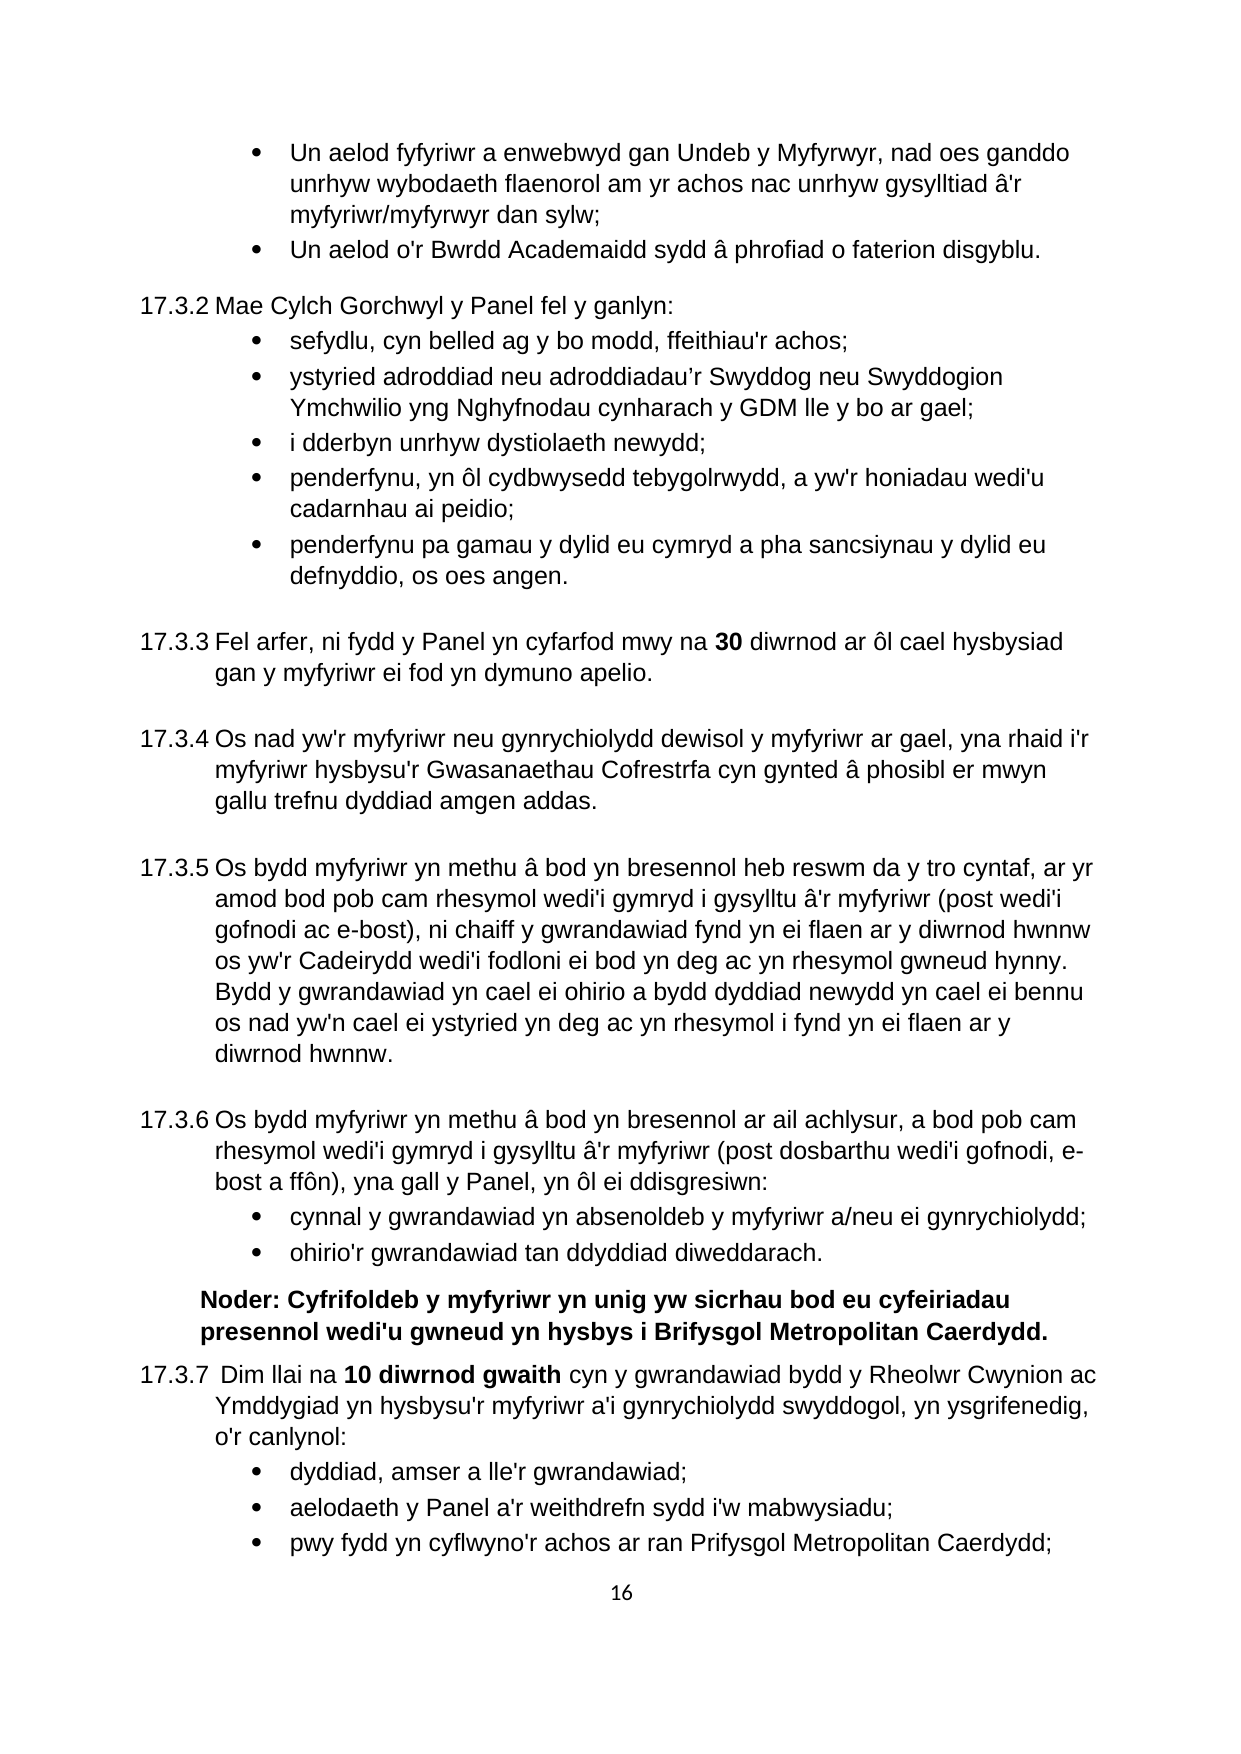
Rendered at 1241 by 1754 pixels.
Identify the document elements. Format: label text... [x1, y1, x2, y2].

subtitle aelodaeth y Panel a'r weithdrefn sydd i'w mabwysiadu; [252, 1493, 1103, 1522]
subtitle pwy fydd yn cyflwyno'r achos ar ran Prifysgol Metropolitan Caerdydd; [252, 1528, 1103, 1557]
subtitle sefydlu, cyn belled ag y bo modd, ffeithiau'r achos; [252, 326, 1103, 355]
subtitle Fel arfer, ni fydd y Panel yn cyfarfod mwy na 30 diwrnod ar ôl cael hysbysiad gan y myfyriwr ei fod yn dymuno apelio. [139, 627, 1103, 718]
subtitle Un aelod o'r Bwrdd Academaidd sydd â phrofiad o faterion disgyblu. [252, 235, 1103, 264]
subtitle cynnal y gwrandawiad yn absenoldeb y myfyriwr a/neu ei gynrychiolydd; [252, 1202, 1103, 1231]
subtitle Dim llai na 10 diwrnod gwaith cyn y gwrandawiad bydd y Rheolwr Cwynion ac Ymddygiad yn hysbysu'r myfyriwr a'i gynrychiolydd swyddogol, yn ysgrifenedig, o'r canlynol: [139, 1360, 1103, 1451]
subtitle penderfynu, yn ôl cydbwysedd tebygolrwydd, a yw'r honiadau wedi'u cadarnhau ai peidio; [252, 463, 1103, 523]
subtitle i dderbyn unrhyw dystiolaeth newydd; [252, 428, 1103, 457]
subtitle Un aelod fyfyriwr a enwebwyd gan Undeb y Myfyrwyr, nad oes ganddo unrhyw wybodaeth flaenorol am yr achos nac unrhyw gysylltiad â'r myfyriwr/myfyrwyr dan sylw; [252, 137, 1103, 228]
subtitle penderfynu pa gamau y dylid eu cymryd a pha sancsiynau y dylid eu defnyddio, os oes angen. [252, 529, 1103, 621]
subtitle Os bydd myfyriwr yn methu â bod yn bresennol ar ail achlysur, a bod pob cam rhesymol wedi'i gymryd i gysylltu â'r myfyriwr (post dosbarthu wedi'i gofnodi, e-bost a ffôn), yna gall y Panel, yn ôl ei ddisgresiwn: [139, 1105, 1103, 1196]
subtitle Mae Cylch Gorchwyl y Panel fel y ganlyn: [139, 291, 1103, 320]
subtitle ystyried adroddiad neu adroddiadau’r Swyddog neu Swyddogion Ymchwilio yng Nghyfnodau cynharach y GDM lle y bo ar gael; [252, 362, 1103, 421]
subtitle Noder: Cyfrifoldeb y myfyriwr yn unig yw sicrhau bod eu cyfeiriadau presennol wedi'u gwneud yn hysbys i Brifysgol Metropolitan Caerdydd. [200, 1286, 1103, 1345]
subtitle ohirio'r gwrandawiad tan ddyddiad diweddarach. [252, 1238, 1103, 1267]
subtitle Os bydd myfyriwr yn methu â bod yn bresennol heb reswm da y tro cyntaf, ar yr amod bod pob cam rhesymol wedi'i gymryd i gysylltu â'r myfyriwr (post wedi'i gofnodi ac e-bost), ni chaiff y gwrandawiad fynd yn ei flaen ar y diwrnod hwnnw os yw'r Cadeirydd wedi'i fodloni ei bod yn deg ac yn rhesymol gwneud hynny. Bydd y gwrandawiad yn cael ei ohirio a bydd dyddiad newydd yn cael ei bennu os nad yw'n cael ei ystyried yn deg ac yn rhesymol i fynd yn ei flaen ar y diwrnod hwnnw. [139, 853, 1103, 1099]
subtitle Os nad yw'r myfyriwr neu gynrychiolydd dewisol y myfyriwr ar gael, yna rhaid i'r myfyriwr hysbysu'r Gwasanaethau Cofrestrfa cyn gynted â phosibl er mwyn gallu trefnu dyddiad amgen addas. [139, 724, 1103, 846]
subtitle dyddiad, amser a lle'r gwrandawiad; [252, 1457, 1103, 1486]
